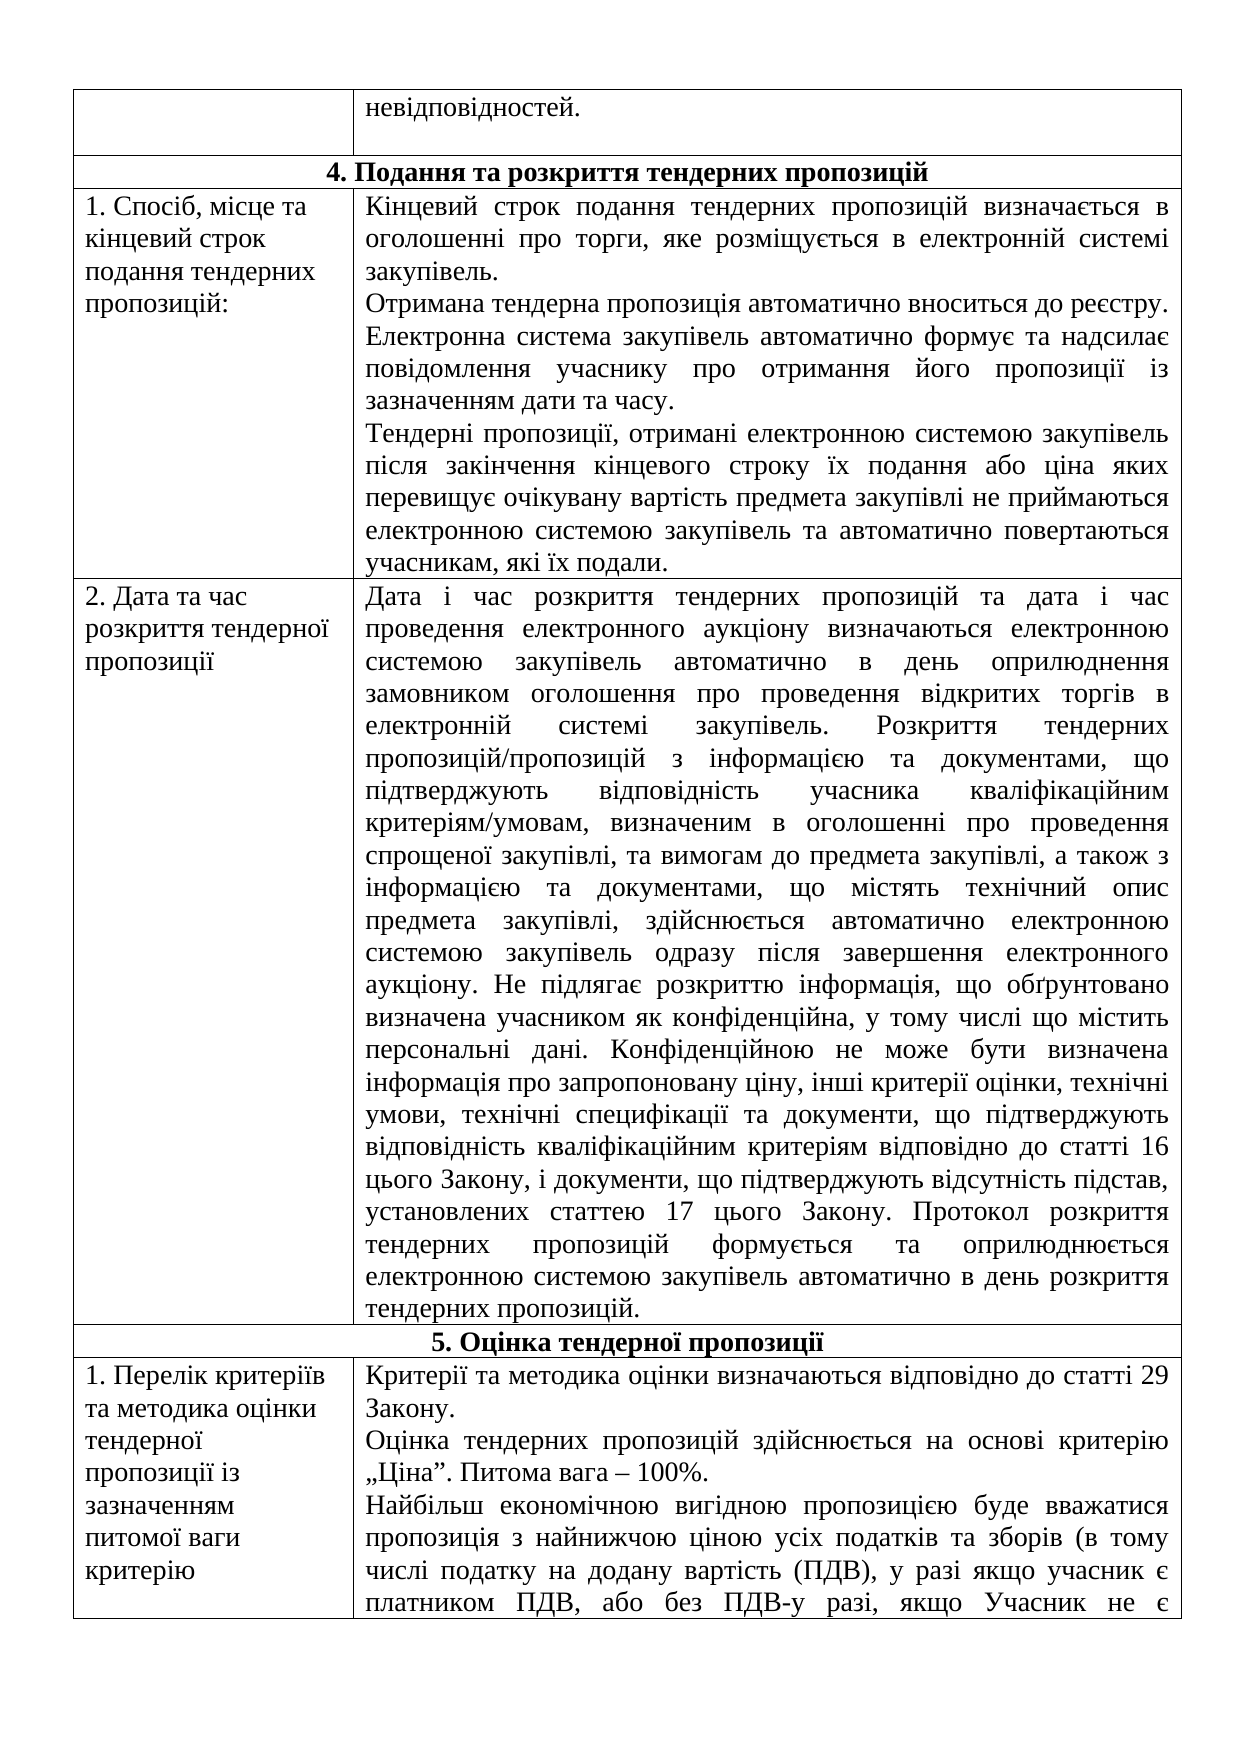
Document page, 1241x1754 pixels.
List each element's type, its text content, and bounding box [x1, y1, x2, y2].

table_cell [74, 90, 353, 154]
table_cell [354, 90, 1181, 154]
table_cell Дата і час розкриття тендерних пропозицій та дата і час проведення електронного аукціону визначаються електронною системою закупівель автоматично в день оприлюднення замовником оголошення про проведення відкритих торгів в електронній системі закупівель. Розкриття тендерних пропозицій/пропозицій з інформацією та документами, що підтверджують відповідність учасника кваліфікаційним критеріям/умовам, визначеним в оголошенні про проведення спрощеної закупівлі, та вимогам до предмета закупівлі, а також з інформацією та документами, що містять технічний опис предмета закупівлі, здійснюється автоматично електронною системою закупівель одразу після завершення електронного аукціону. Не підлягає розкриттю інформація, що обґрунтовано визначена учасником як конфіденційна, у тому числі що містить персональні дані. Конфіденційною не може бути визначена інформація про запропоновану ціну, інші критерії оцінки, технічні умови, технічні специфікації та документи, що підтверджують відповідність кваліфікаційним критеріям відповідно до статті 16 цього Закону, і документи, що підтверджують відсутність підстав, установлених статтею 17 цього Закону. Протокол розкриття тендерних пропозицій формується та оприлюднюється електронною системою закупівель автоматично в день розкриття тендерних пропозицій. [354, 579, 1181, 1324]
table_cell Кінцевий строк подання тендерних пропозицій визначається в оголошенні про торги, яке розміщується в електронній системі закупівель. Отримана тендерна пропозиція автоматично вноситься до реєстру. Електронна система закупівель автоматично формує та надсилає повідомлення учаснику про отримання його пропозиції із зазначенням дати та часу. Тендерні пропозиції, отримані електронною системою закупівель після закінчення кінцевого строку їх подання або ціна яких перевищує очікувану вартість предмета закупівлі не приймаються електронною системою закупівель та автоматично повертаються учасникам, які їх подали. [354, 189, 1181, 578]
table_cell 1. Спосіб, місце та кінцевий строк подання тендерних пропозицій: [74, 189, 353, 578]
table_cell 4. Подання та розкриття тендерних пропозицій [74, 156, 1181, 188]
table_cell 2. Дата та час розкриття тендерної пропозиції [74, 579, 353, 1324]
table_cell 5. Оцінка тендерної пропозиції [74, 1325, 1181, 1357]
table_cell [74, 1358, 353, 1617]
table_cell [354, 1358, 1181, 1617]
